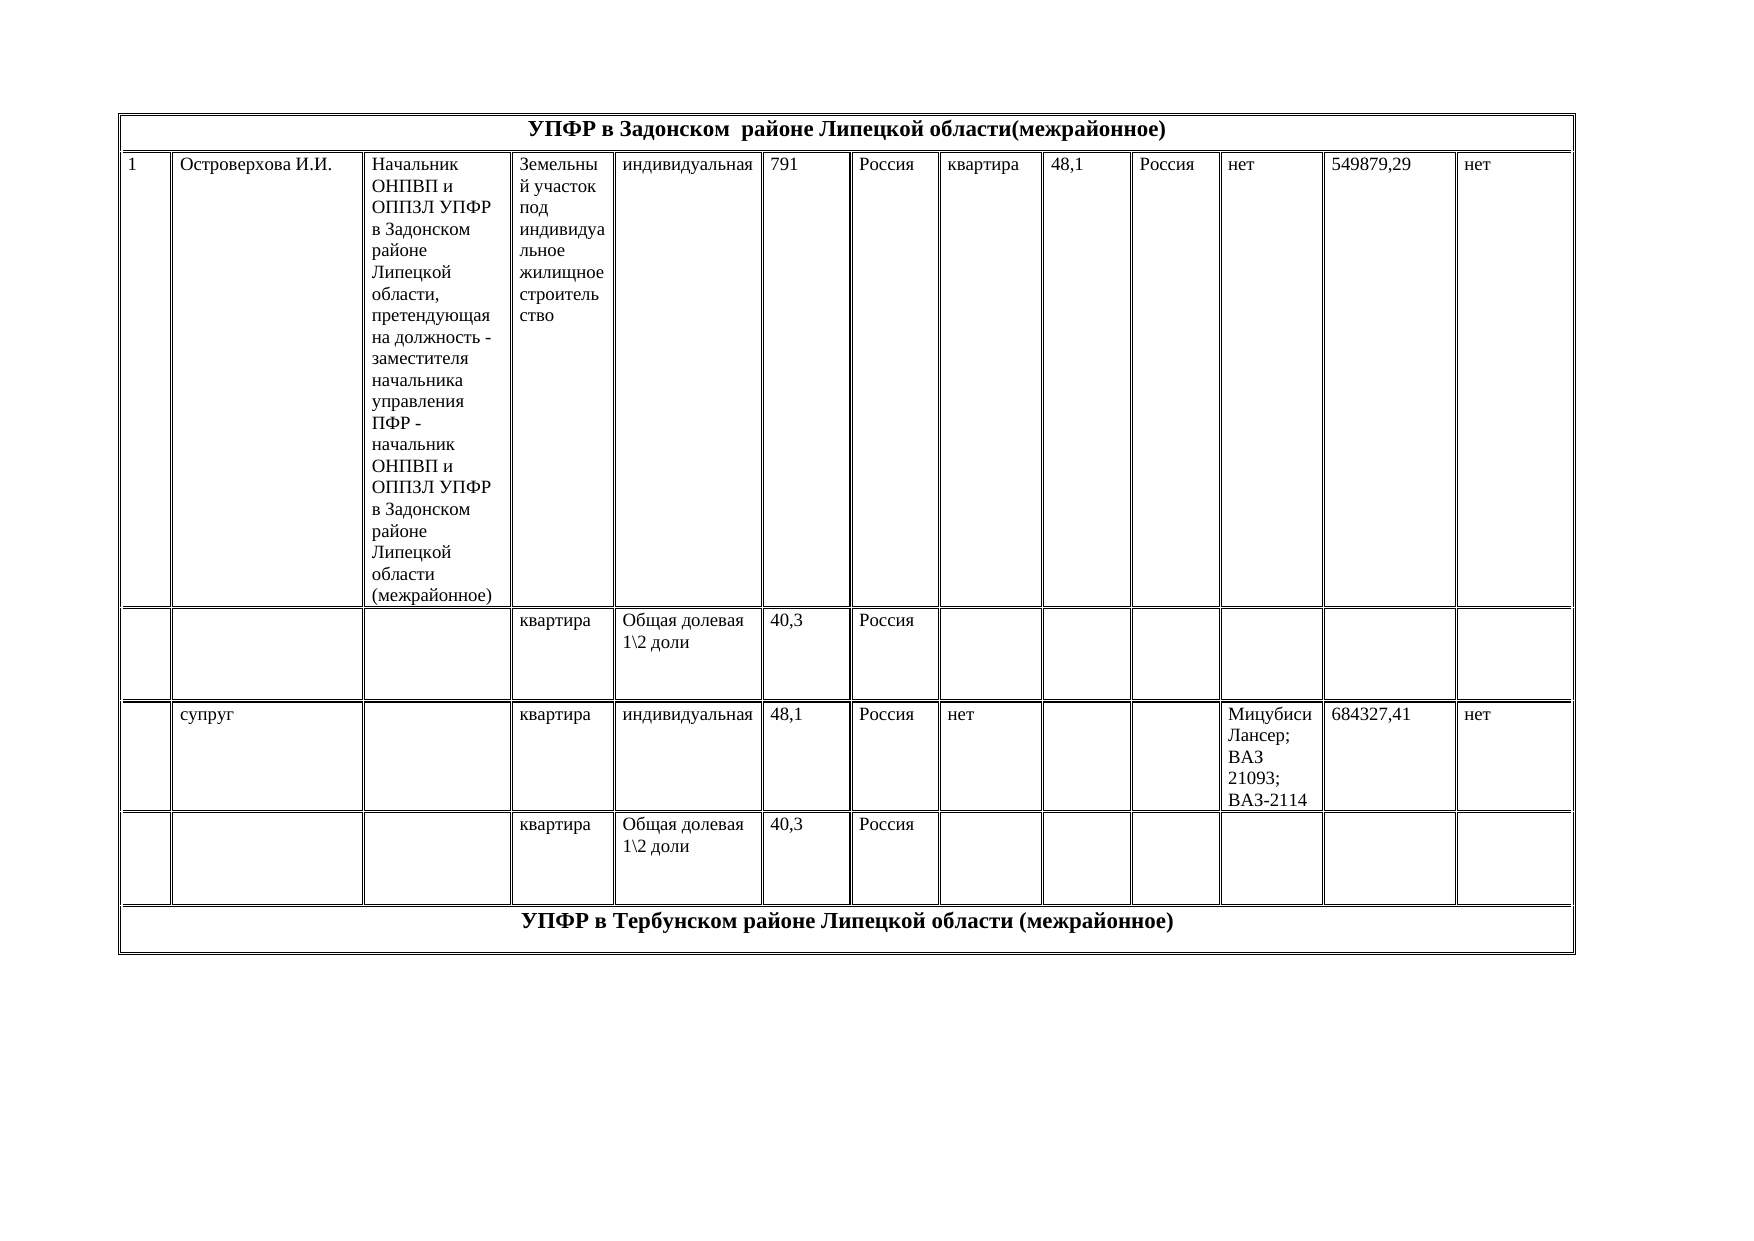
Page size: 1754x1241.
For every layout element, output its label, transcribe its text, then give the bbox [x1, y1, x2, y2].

table_cell [365, 703, 510, 810]
table_cell Россия [853, 703, 938, 810]
table_cell [1222, 609, 1322, 699]
table_cell Земельный участок под индивидуальное жилищное строительство [513, 153, 613, 606]
table_cell [121, 606, 170, 699]
table_cell Начальник ОНПВП и ОППЗЛ УПФР в Задонском районе Липецкой области, претендующая на должность -заместителя начальника управления ПФР - начальник ОНПВП и ОППЗЛ УПФР в Задонском районе Липецкой области (межрайонное) [365, 153, 510, 606]
table_cell нет [1456, 699, 1574, 810]
table_cell [120, 699, 172, 810]
table_cell квартира [941, 153, 1041, 606]
table_cell [1133, 703, 1219, 810]
table_cell Мицубиси Лансер; ВАЗ 21093; ВАЗ-2114 [1222, 703, 1322, 810]
table_cell 40,3 [764, 609, 849, 699]
table_cell 684327,41 [1325, 703, 1455, 810]
table_cell [941, 813, 1041, 904]
table_cell [1133, 813, 1219, 904]
table_cell 1 [120, 150, 172, 606]
table_cell [1133, 609, 1219, 699]
table_cell Островерхова И.И. [173, 153, 362, 606]
table_cell [941, 609, 1041, 699]
table_cell квартира [513, 813, 613, 904]
table_cell [1325, 609, 1455, 699]
table_cell квартира [513, 703, 613, 810]
table_cell Россия [853, 153, 938, 606]
table_cell [1222, 813, 1322, 904]
table_cell [1044, 609, 1130, 699]
table_cell Россия [853, 813, 938, 904]
table_cell [1458, 606, 1573, 699]
table_cell [1325, 813, 1455, 904]
table_cell Общая долевая 1\2 доли [616, 609, 761, 699]
table_cell [173, 609, 362, 699]
table_cell [1044, 703, 1130, 810]
table_cell нет [1222, 153, 1322, 606]
table_cell 791 [764, 153, 849, 606]
table_cell [173, 813, 362, 904]
table_header УПФР в Задонском районе Липецкой области(межрайонное) [121, 116, 1573, 150]
table_cell [365, 813, 510, 904]
table_cell индивидуальная [616, 153, 761, 606]
table_cell [365, 609, 510, 699]
table_cell Россия [853, 609, 938, 699]
table_cell [1456, 810, 1574, 904]
table_cell нет [1456, 150, 1574, 606]
table_cell 48,1 [764, 703, 849, 810]
table_cell 48,1 [1044, 153, 1130, 606]
table_cell Россия [1133, 153, 1219, 606]
table_cell УПФР в Тербунском районе Липецкой области (межрайонное) [121, 904, 1573, 952]
table_cell нет [941, 703, 1041, 810]
table_cell [120, 810, 172, 904]
table_cell Общая долевая 1\2 доли [616, 813, 761, 904]
table_cell [1044, 813, 1130, 904]
table_cell 549879,29 [1325, 153, 1455, 606]
table_cell квартира [513, 609, 613, 699]
table_cell супруг [173, 703, 362, 810]
table_cell 40,3 [764, 813, 849, 904]
table_cell индивидуальная [616, 703, 761, 810]
